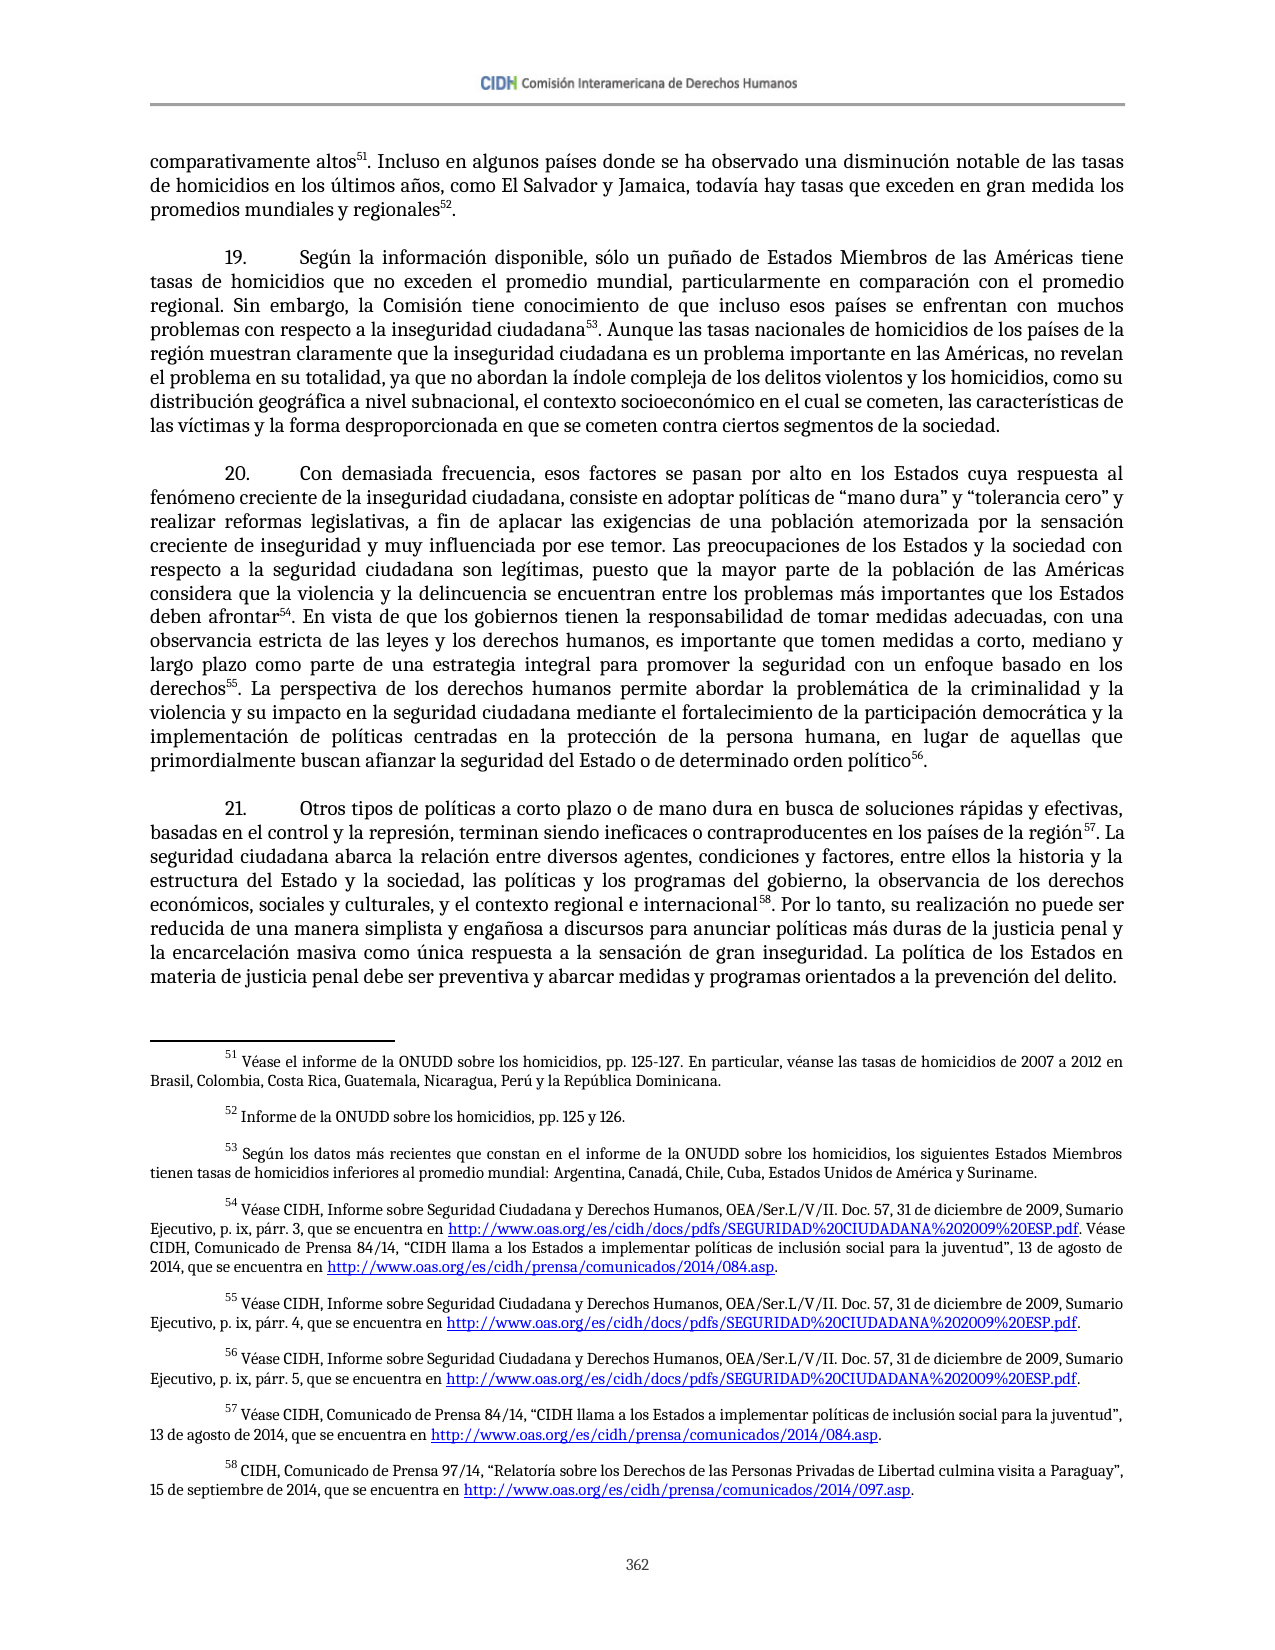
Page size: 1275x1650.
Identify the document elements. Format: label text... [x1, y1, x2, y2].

list Según la información disponible, sólo un puñado de Estados Miembros de las Américas tiene tasas de homicidios que no exceden el promedio mundial, particularmente en comparación con el promedio regional. Sin embargo, la Comisión tiene conocimiento de que incluso esos países se enfrentan con muchos problemas con respecto a la inseguridad ciudadana. Aunque las tasas nacionales de homicidios de los países de la región muestran claramente que la inseguridad ciudadana es un problema importante en las Américas, no revelan el problema en su totalidad, ya que no abordan la índole compleja de los delitos violentos y los homicidios, como su distribución geográfica a nivel subnacional, el contexto socioeconómico en el cual se cometen, las características de las víctimas y la forma desproporcionada en que se cometen contra ciertos segmentos de la sociedad. [150, 246, 1125, 437]
list Con demasiada frecuencia, esos factores se pasan por alto en los Estados cuya respuesta al fenómeno creciente de la inseguridad ciudadana, consiste en adoptar políticas de “mano dura” y “tolerancia cero” y realizar reformas legislativas, a fin de aplacar las exigencias de una población atemorizada por la sensación creciente de inseguridad y muy influenciada por ese temor. Las preocupaciones de los Estados y la sociedad con respecto a la seguridad ciudadana son legítimas, puesto que la mayor parte de la población de las Américas considera que la violencia y la delincuencia se encuentran entre los problemas más importantes que los Estados deben afrontar. En vista de que los gobiernos tienen la responsabilidad de tomar medidas adecuadas, con una observancia estricta de las leyes y los derechos humanos, es importante que tomen medidas a corto, mediano y largo plazo como parte de una estrategia integral para promover la seguridad con un enfoque basado en los derechos. La perspectiva de los derechos humanos permite abordar la problemática de la criminalidad y la violencia y su impacto en la seguridad ciudadana mediante el fortalecimiento de la participación democrática y la implementación de políticas centradas en la protección de la persona humana, en lugar de aquellas que primordialmente buscan afianzar la seguridad del Estado o de determinado orden político. [150, 461, 1125, 773]
list Otros tipos de políticas a corto plazo o de mano dura en busca de soluciones rápidas y efectivas, basadas en el control y la represión, terminan siendo ineficaces o contraproducentes en los países de la región. La seguridad ciudadana abarca la relación entre diversos agentes, condiciones y factores, entre ellos la historia y la estructura del Estado y la sociedad, las políticas y los programas del gobierno, la observancia de los derechos económicos, sociales y culturales, y el contexto regional e internacional. Por lo tanto, su realización no puede ser reducida de una manera simplista y engañosa a discursos para anunciar políticas más duras de la justicia penal y la encarcelación masiva como única respuesta a la sensación de gran inseguridad. La política de los Estados en materia de justicia penal debe ser preventiva y abarcar medidas y programas orientados a la prevención del delito. [150, 797, 1125, 988]
picture [475, 74, 800, 92]
